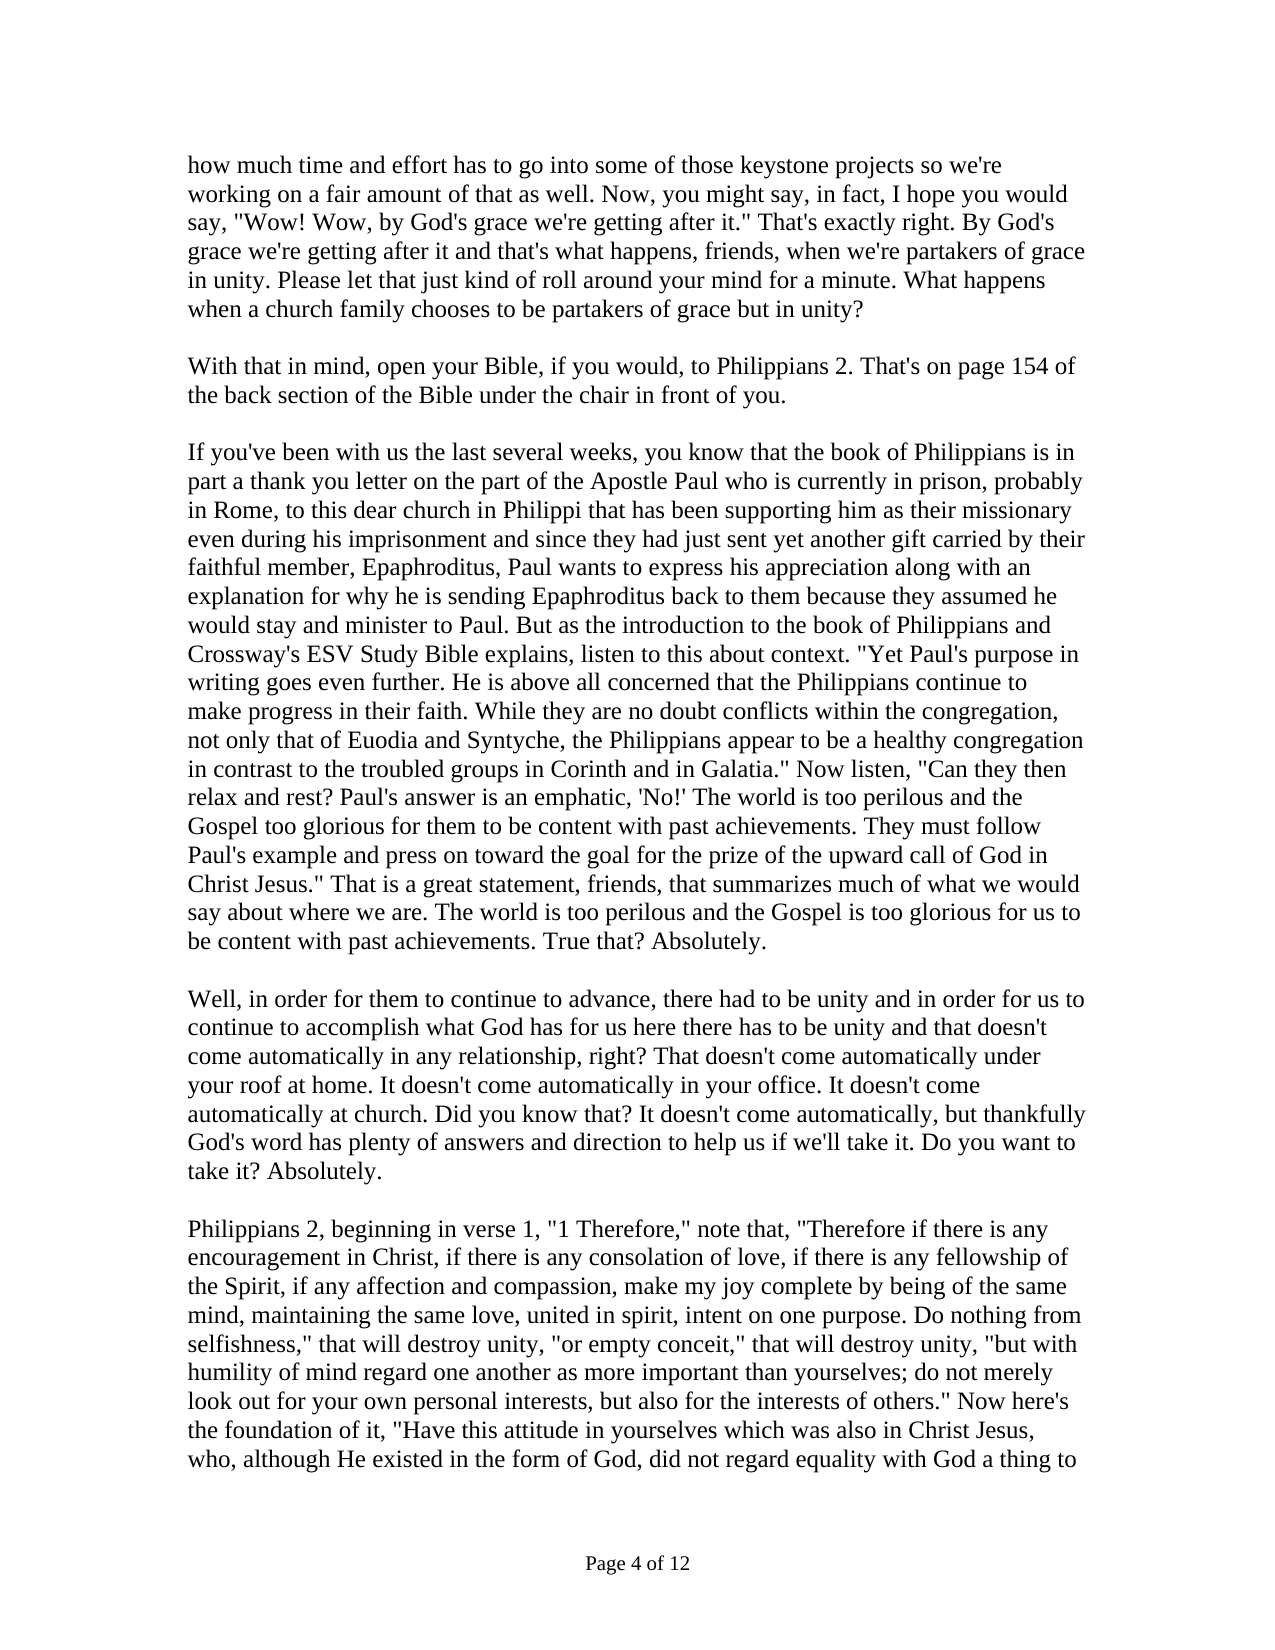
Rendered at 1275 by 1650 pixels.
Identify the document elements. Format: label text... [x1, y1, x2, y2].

text Well, in order for them to continue to advance, there had to be unity and in order for us to continue to accomplish what God has for us here there has to be unity and that doesn't come automatically in any relationship, right? That doesn't come automatically under your roof at home. It doesn't come automatically in your office. It doesn't come automatically at church. Did you know that? It doesn't come automatically, but thankfully God's word has plenty of answers and direction to help us if we'll take it. Do you want to take it? Absolutely. [187, 984, 1087, 1185]
text If you've been with us the last several weeks, you know that the book of Philippians is in part a thank you letter on the part of the Apostle Paul who is currently in prison, probably in Rome, to this dear church in Philippi that has been supporting him as their missionary even during his imprisonment and since they had just sent yet another gift carried by their faithful member, Epaphroditus, Paul wants to express his appreciation along with an explanation for why he is sending Epaphroditus back to them because they assumed he would stay and minister to Paul. But as the introduction to the book of Philippians and Crossway's ESV Study Bible explains, listen to this about context. "Yet Paul's purpose in writing goes even further. He is above all concerned that the Philippians continue to make progress in their faith. While they are no doubt conflicts within the congregation, not only that of Euodia and Syntyche, the Philippians appear to be a healthy congregation in contrast to the troubled groups in Corinth and in Galatia." Now listen, "Can they then relax and rest? Paul's answer is an emphatic, 'No!' The world is too perilous and the Gospel too glorious for them to be content with past achievements. They must follow Paul's example and press on toward the goal for the prize of the upward call of God in Christ Jesus." That is a great statement, friends, that summarizes much of what we would say about where we are. The world is too perilous and the Gospel is too glorious for us to be content with past achievements. True that? Absolutely. [187, 437, 1087, 955]
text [187, 1214, 1087, 1472]
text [187, 150, 1087, 322]
text With that in mind, open your Bible, if you would, to Philippians 2. That's on page 154 of the back section of the Bible under the chair in front of you. [187, 351, 1087, 409]
